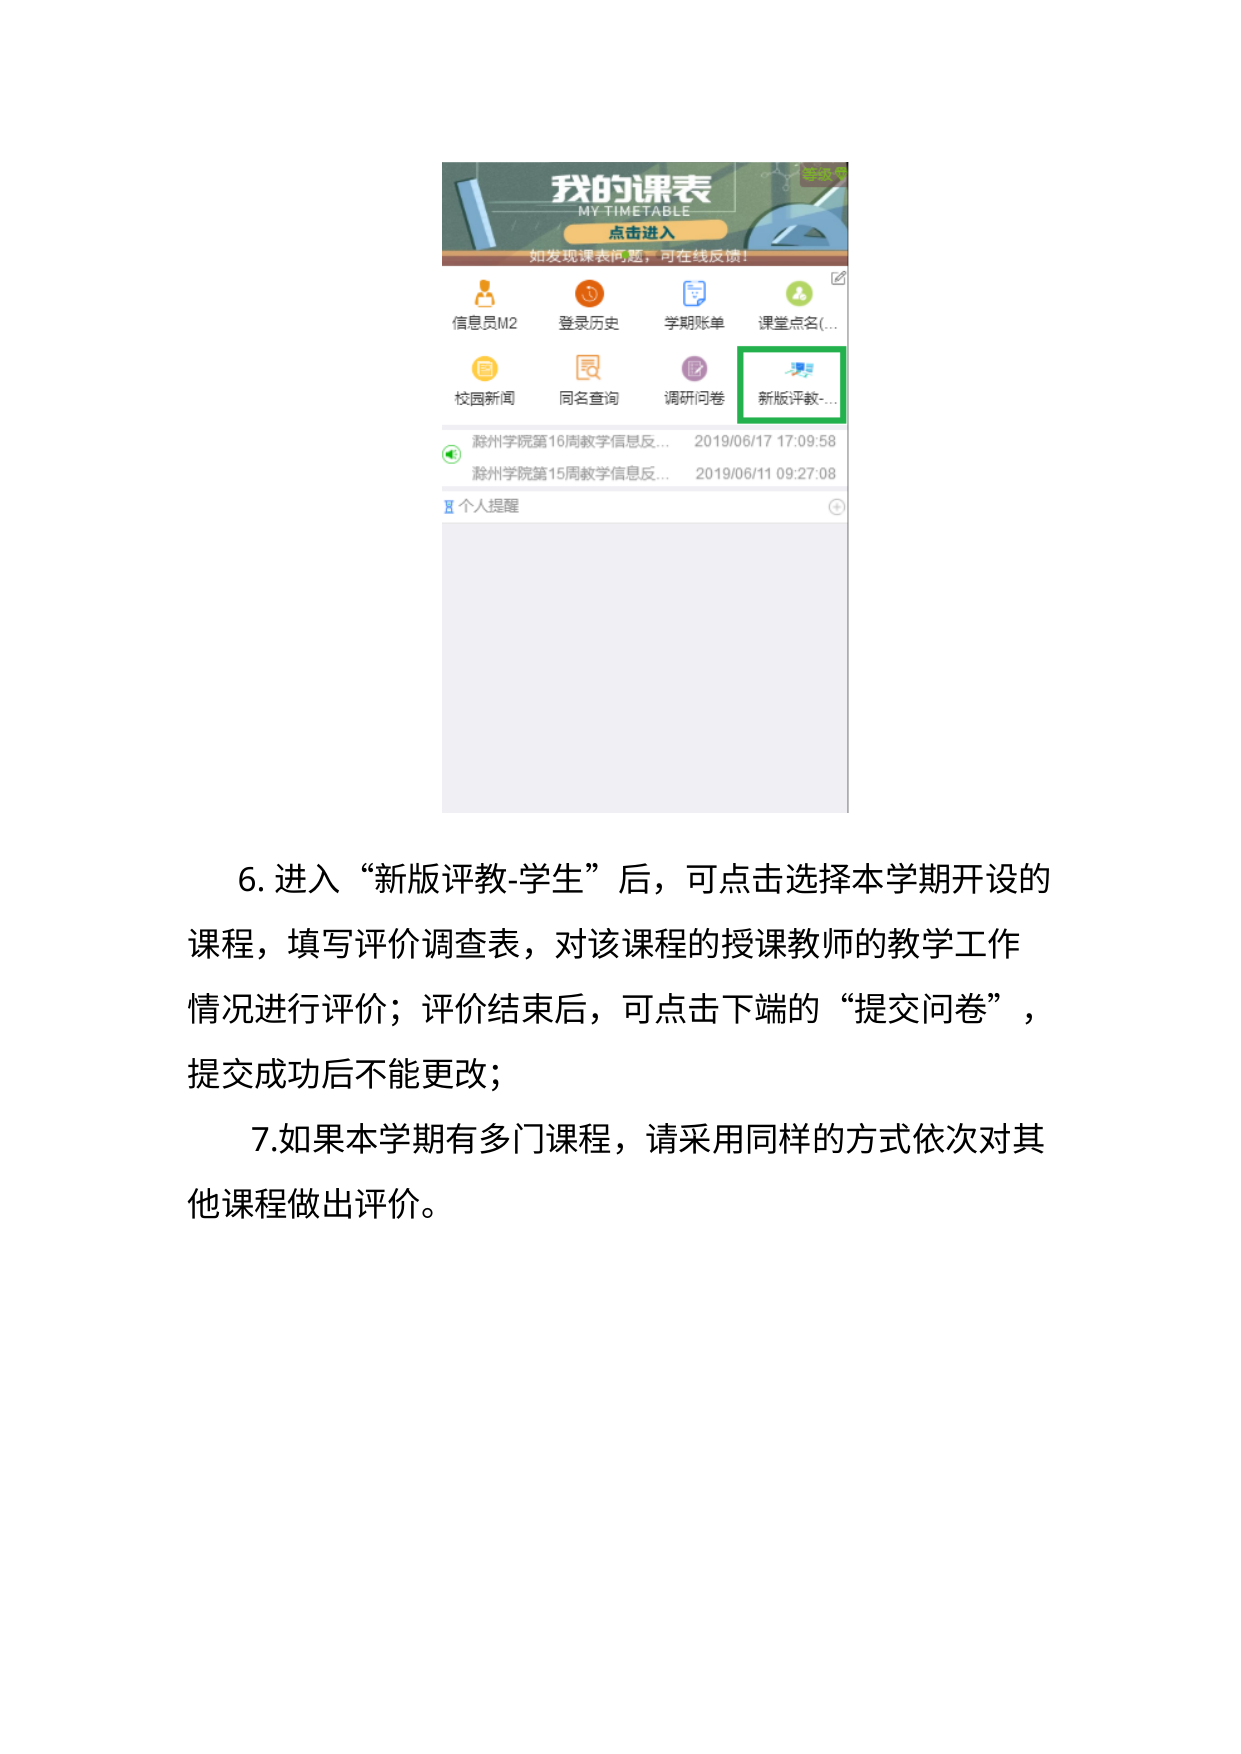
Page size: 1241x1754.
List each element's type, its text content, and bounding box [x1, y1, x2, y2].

picture [442, 162, 849, 813]
text 6. 进入“新版评教-学生”后，可点击选择本学期开设的课程，填写评价调查表，对该课程的授课教师的教学工作情况进行评价；评价结束后，可点击下端的“提交问卷”，提交成功后不能更改； [187, 844, 1053, 1104]
text 7.如果本学期有多门课程，请采用同样的方式依次对其他课程做出评价。 [187, 1104, 1053, 1234]
